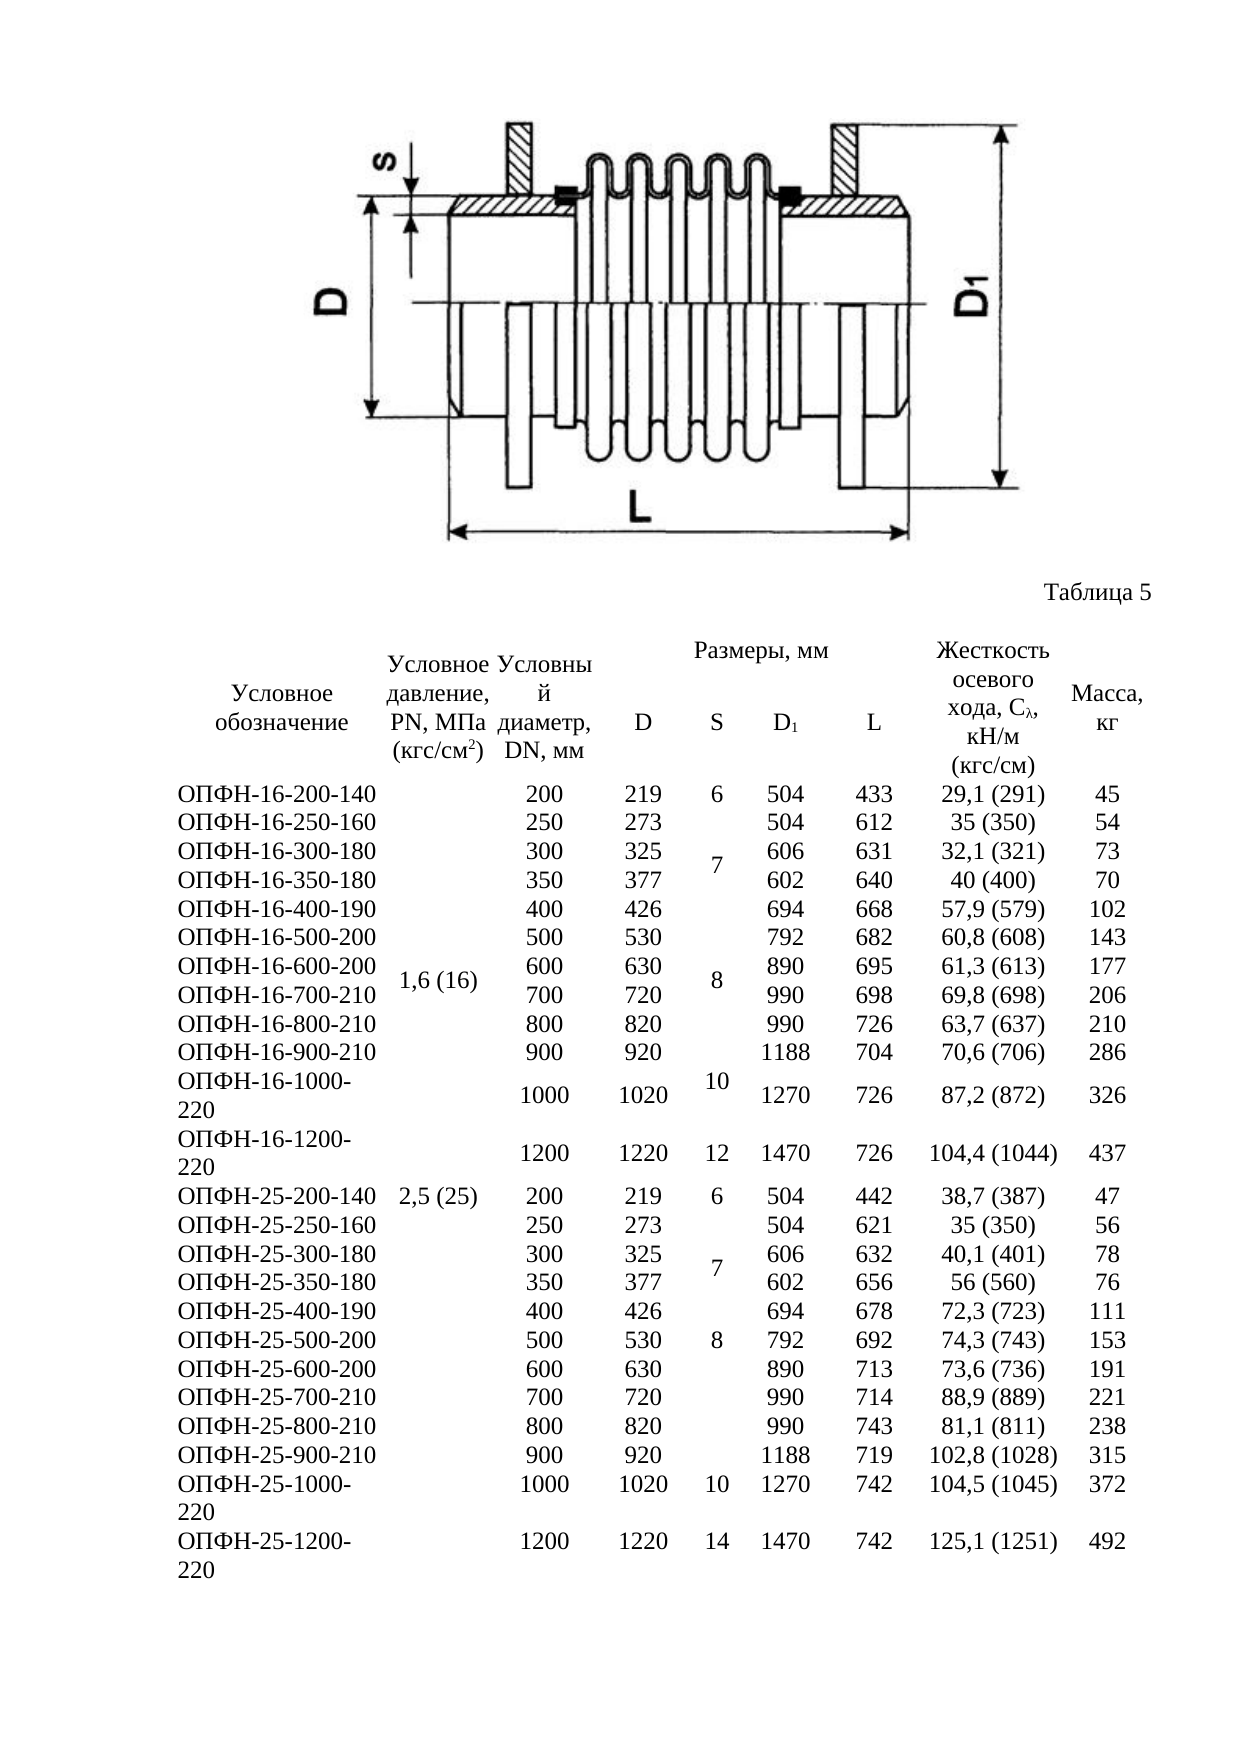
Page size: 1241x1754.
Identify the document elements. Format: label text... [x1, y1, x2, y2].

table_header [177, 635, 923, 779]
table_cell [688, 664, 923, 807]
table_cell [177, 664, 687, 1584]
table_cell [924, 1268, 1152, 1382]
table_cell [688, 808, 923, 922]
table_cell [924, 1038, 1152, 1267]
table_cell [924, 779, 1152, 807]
text Таблица 5 [177, 577, 1152, 606]
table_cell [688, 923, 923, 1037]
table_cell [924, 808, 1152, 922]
picture [303, 118, 1026, 548]
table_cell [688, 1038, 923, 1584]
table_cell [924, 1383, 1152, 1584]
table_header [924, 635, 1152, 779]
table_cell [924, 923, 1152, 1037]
